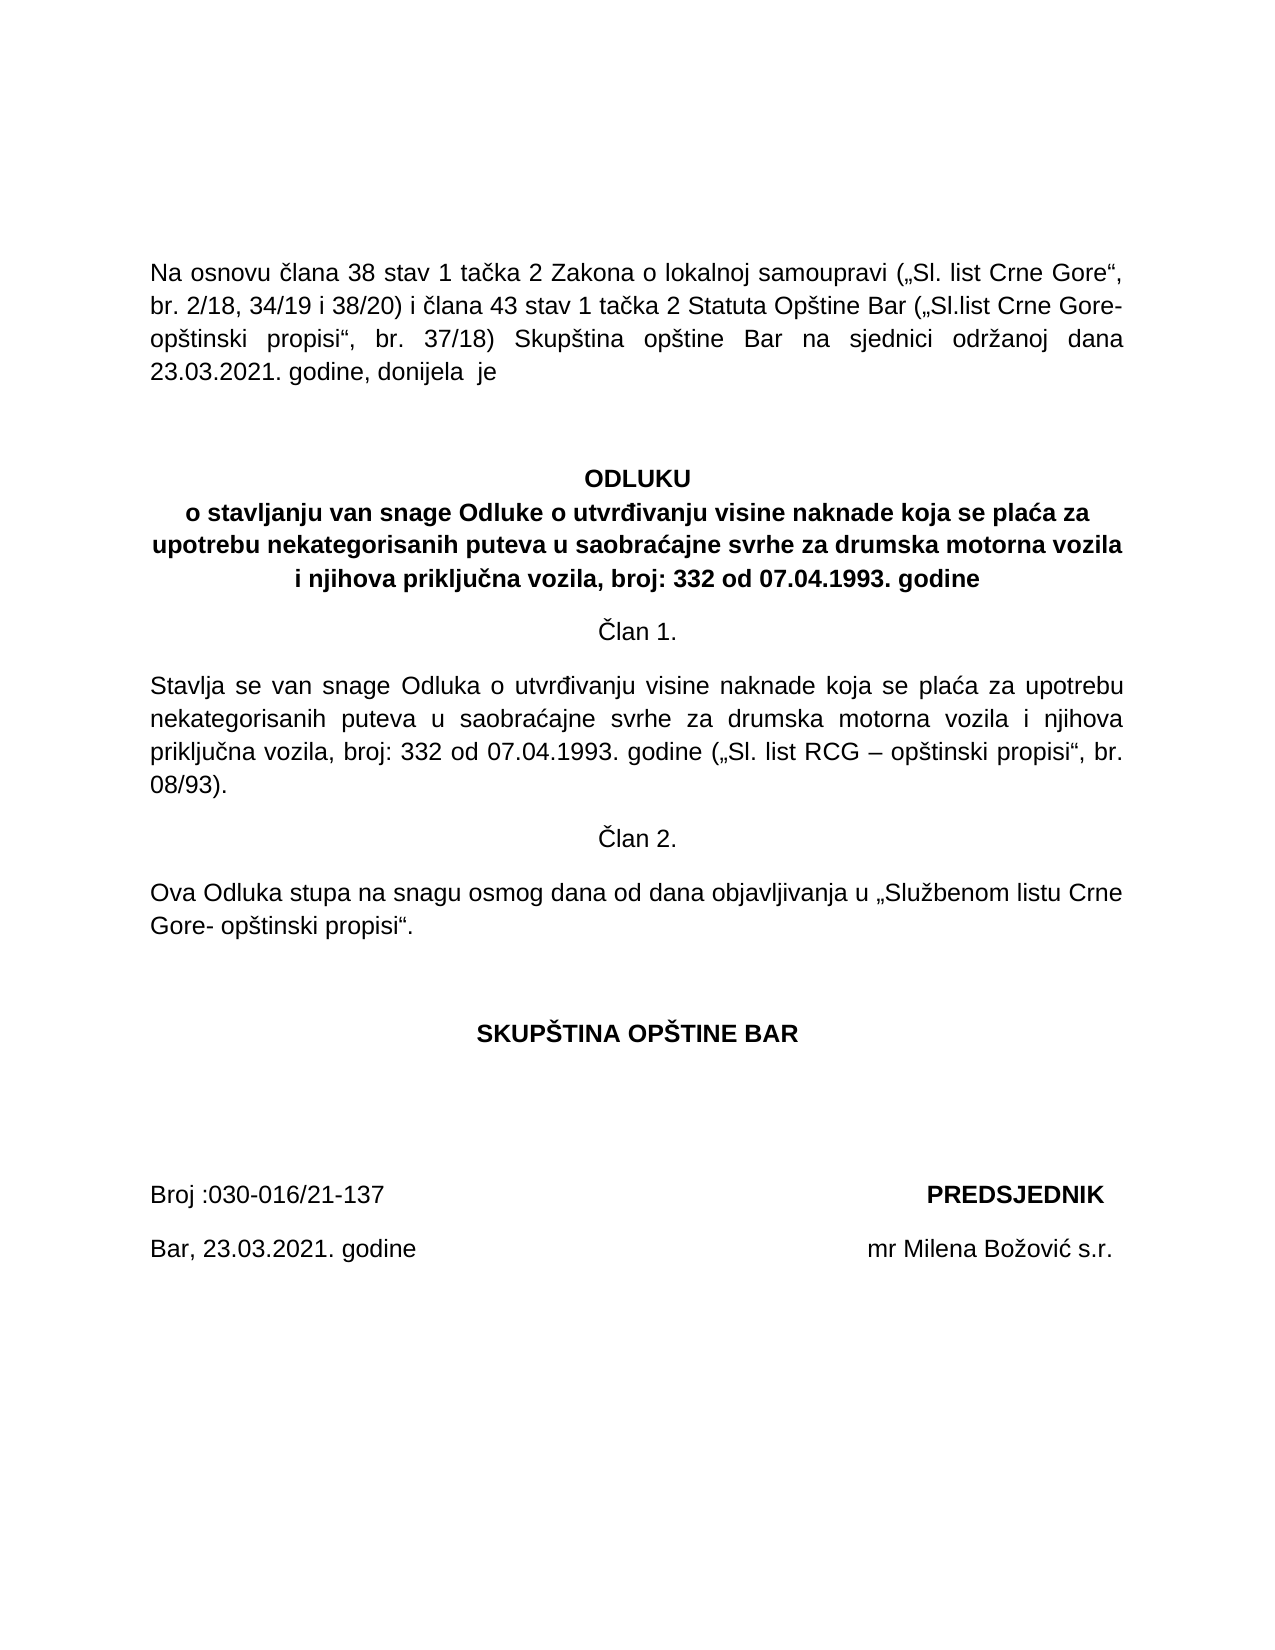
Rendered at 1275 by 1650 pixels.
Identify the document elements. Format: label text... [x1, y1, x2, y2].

text SKUPŠTINA OPŠTINE BAR [150, 1019, 1125, 1047]
text Član 2. [150, 824, 1125, 853]
text Bar, 23.03.2021. godine mr Milena Božović s.r. [150, 1234, 1125, 1263]
text ODLUKU [150, 464, 1125, 493]
text o stavljanju van snage Odluke o utvrđivanju visine naknade koja se plaća za upotrebu nekategorisanih puteva u saobraćajne svrhe za drumska motorna vozila i njihova priključna vozila, broj: 332 od 07.04.1993. godine [150, 497, 1125, 592]
text Stavlja se van snage Odluka o utvrđivanju visine naknade koja se plaća za upotrebu nekategorisanih puteva u saobraćajne svrhe za drumska motorna vozila i njihova priključna vozila, broj: 332 od 07.04.1993. godine („Sl. list RCG – opštinski propisi“, br. 08/93). [150, 671, 1125, 799]
text Ova Odluka stupa na snagu osmog dana od dana objavljivanja u „Službenom listu Crne Gore- opštinski propisi“. [150, 878, 1125, 940]
text Član 1. [150, 617, 1125, 646]
text Na osnovu člana 38 stav 1 tačka 2 Zakona o lokalnoj samoupravi („Sl. list Crne Gore“, br. 2/18, 34/19 i 38/20) i člana 43 stav 1 tačka 2 Statuta Opštine Bar („Sl.list Crne Gore-opštinski propisi“, br. 37/18) Skupština opštine Bar na sjednici održanoj dana 23.03.2021. godine, donijela je [150, 258, 1125, 386]
text Broj :030-016/21-137 PREDSJEDNIK [150, 1180, 1125, 1209]
